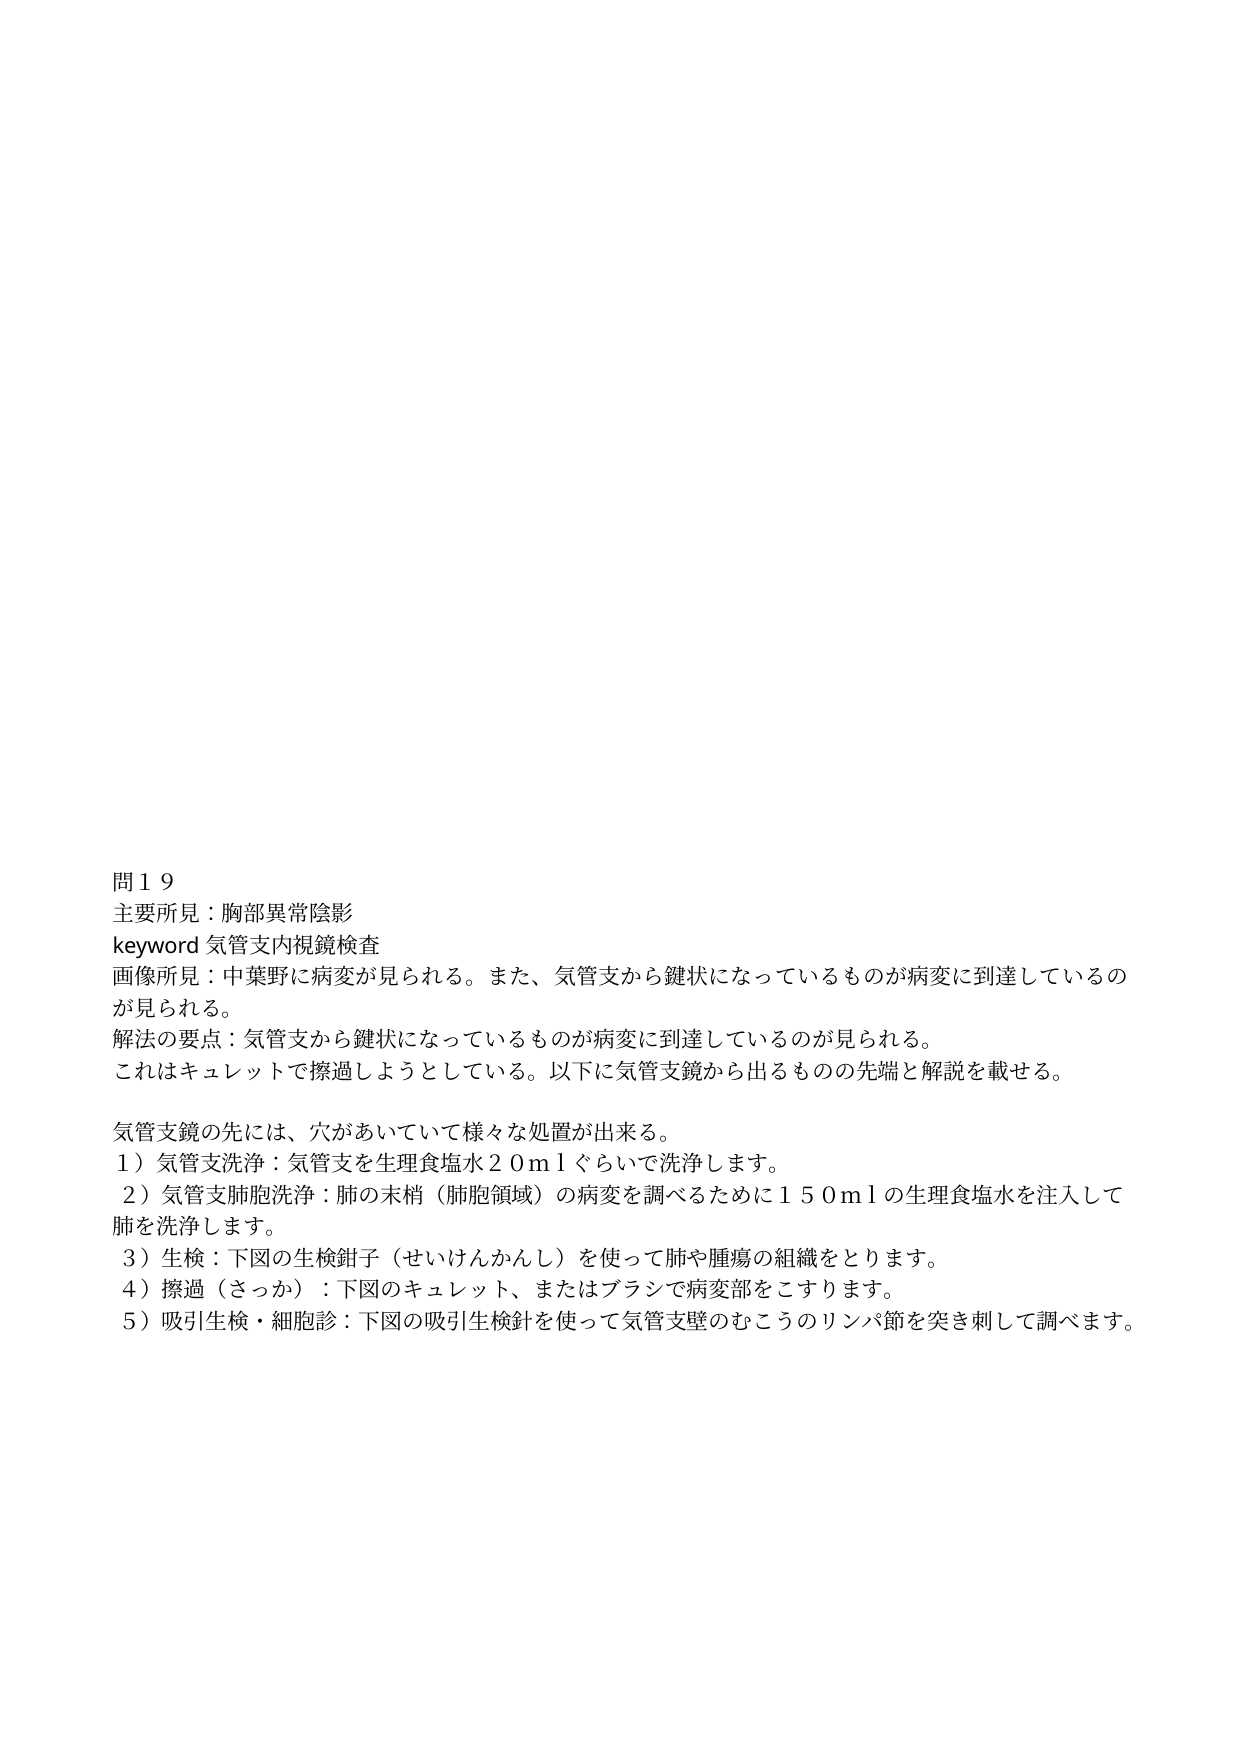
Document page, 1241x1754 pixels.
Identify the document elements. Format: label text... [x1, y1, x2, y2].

text 解法の要点：気管支から鍵状になっているものが病変に到達しているのが見られる。 [112, 1022, 1128, 1054]
text 問１９ [112, 865, 1128, 896]
text ２）気管支肺胞洗浄：肺の末梢（肺胞領域）の病変を調べるために１５０ｍｌの生理食塩水を注入して肺を洗浄します。 [112, 1178, 1128, 1241]
text 画像所見：中葉野に病変が見られる。また、気管支から鍵状になっているものが病変に到達しているのが見られる。 [112, 959, 1128, 1022]
text １）気管支洗浄：気管支を生理食塩水２０ｍｌぐらいで洗浄します。 [112, 1147, 1128, 1178]
text ３）生検：下図の生検鉗子（せいけんかんし）を使って肺や腫瘍の組織をとります。 [112, 1241, 1128, 1272]
text ５）吸引生検・細胞診：下図の吸引生検針を使って気管支壁のむこうのリンパ節を突き刺して調べます。 [112, 1304, 1128, 1335]
text 気管支鏡の先には、穴があいていて様々な処置が出来る。 [112, 1115, 1128, 1147]
text これはキュレットで擦過しようとしている。以下に気管支鏡から出るものの先端と解説を載せる。 [112, 1054, 1128, 1085]
text ４）擦過（さっか）：下図のキュレット、またはブラシで病変部をこすります。 [112, 1272, 1128, 1304]
text keyword 気管支内視鏡検査 [112, 928, 1128, 959]
text 主要所見：胸部異常陰影 [112, 896, 1128, 928]
